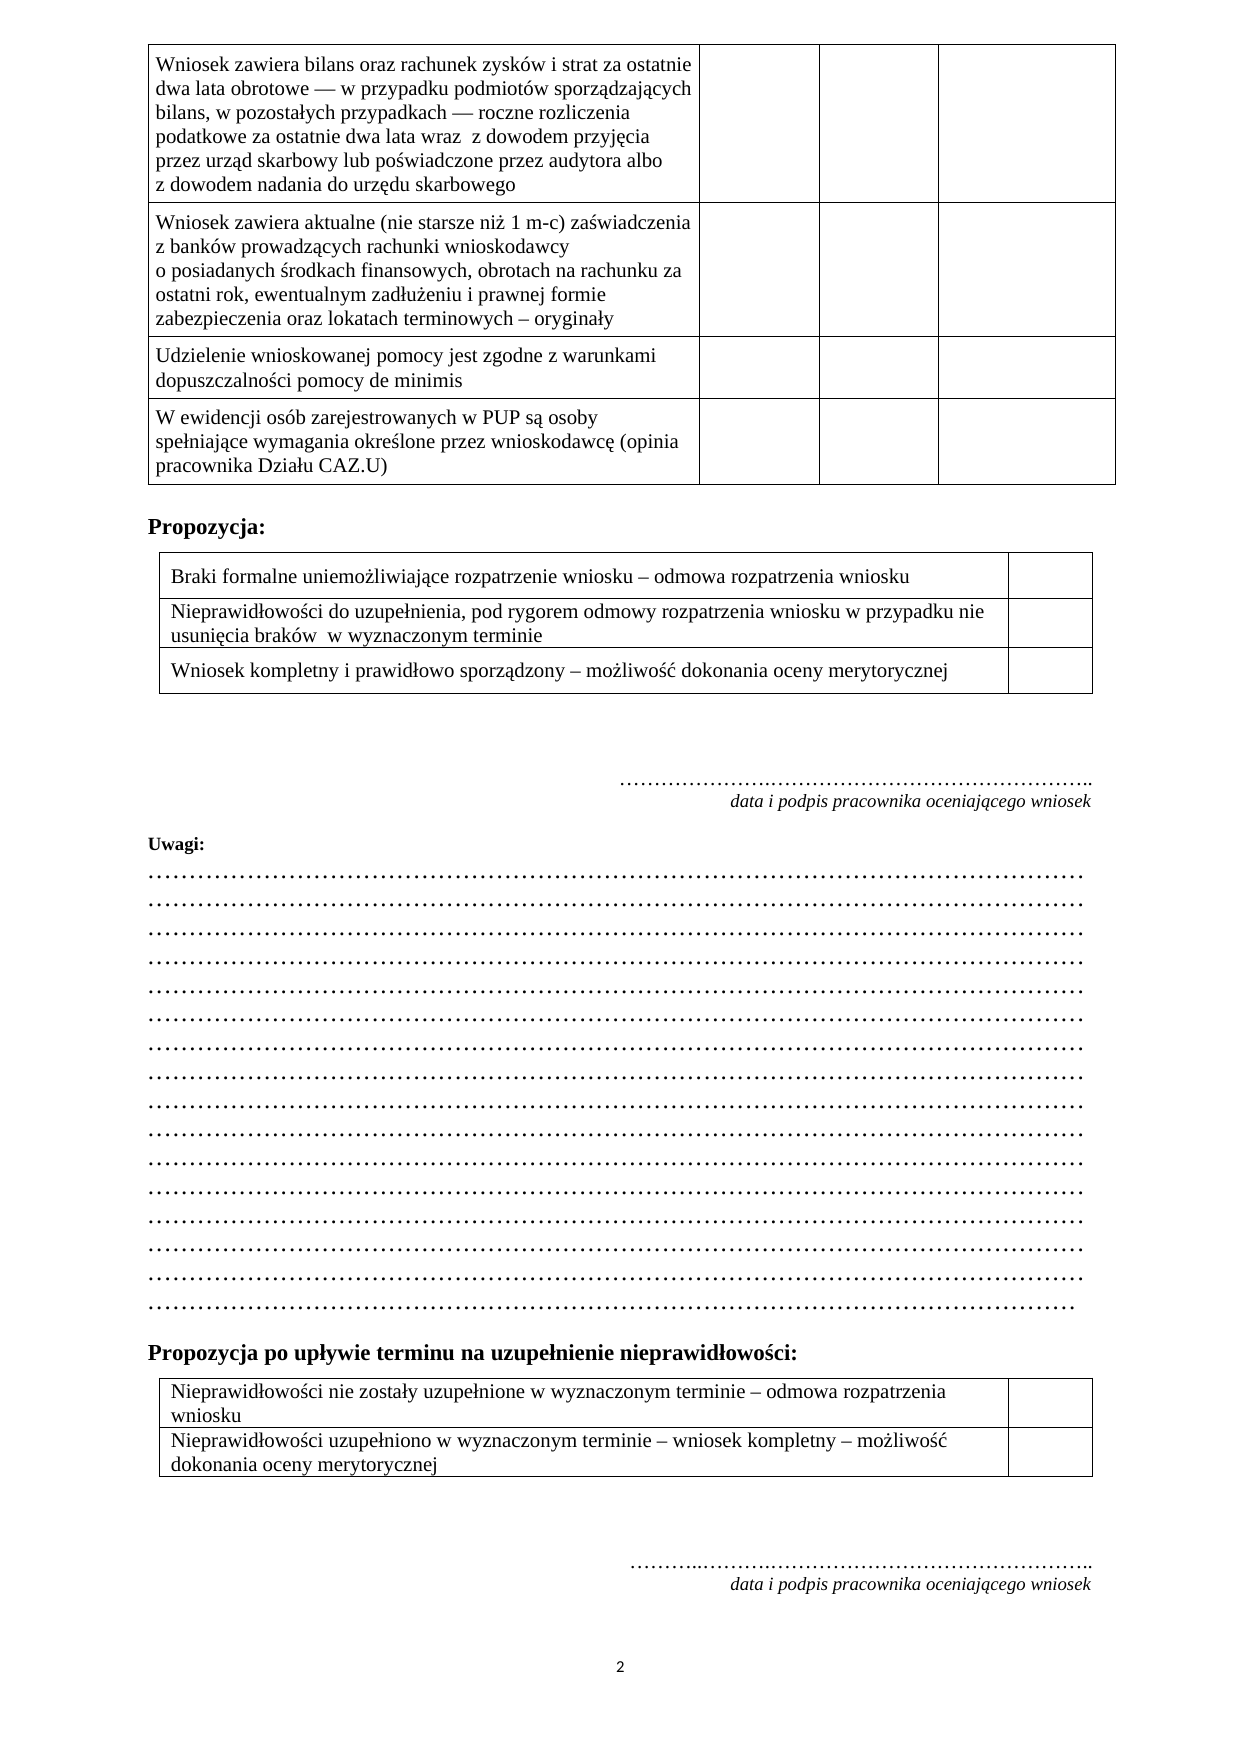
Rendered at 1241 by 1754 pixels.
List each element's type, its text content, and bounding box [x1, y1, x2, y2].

table_cell [820, 45, 938, 202]
table_cell [939, 203, 1115, 336]
table_cell [700, 399, 819, 483]
table_header Nieprawidłowości nie zostały uzupełnione w wyznaczonym terminie – odmowa rozpatrzenia wniosku [160, 1379, 1008, 1427]
text ............................................................................................................................................................................................................................................................................................................................................................................................................................................................................................................................................................................................................................................................................................................................................................................................................................................................................................................................................................................................................................................................................................................................................................................................................................................................................................................................................................................................................ [148, 855, 1093, 1200]
table_cell Nieprawidłowości uzupełniono w wyznaczonym terminie – wniosek kompletny – możliwość dokonania oceny merytorycznej [160, 1428, 1008, 1476]
table_cell Nieprawidłowości do uzupełnienia, pod rygorem odmowy rozpatrzenia wniosku w przypadku nie usunięcia braków w wyznaczonym terminie [160, 599, 1008, 647]
table_cell [820, 399, 938, 483]
table_cell Wniosek zawiera bilans oraz rachunek zysków i strat za ostatnie dwa lata obrotowe — w przypadku podmiotów sporządzających bilans, w pozostałych przypadkach — roczne rozliczenia podatkowe za ostatnie dwa lata wraz z dowodem przyjęcia przez urząd skarbowy lub poświadczone przez audytora albo z dowodem nadania do urzędu skarbowego [149, 45, 699, 202]
text data i podpis pracownika oceniającego wniosek [148, 790, 1093, 812]
table_header [1009, 1379, 1092, 1427]
table_cell Udzielenie wnioskowanej pomocy jest zgodne z warunkami dopuszczalności pomocy de minimis [149, 337, 699, 398]
table_cell [1009, 648, 1092, 693]
text Propozycja: [148, 513, 1093, 540]
text ………..……….……………………………………….. [148, 1549, 1093, 1573]
text Propozycja po upływie terminu na uzupełnienie nieprawidłowości: [148, 1339, 1093, 1365]
table_header Braki formalne uniemożliwiające rozpatrzenie wniosku – odmowa rozpatrzenia wniosku [160, 553, 1008, 598]
table_cell [700, 203, 819, 336]
table_cell [820, 337, 938, 398]
table_cell [1009, 1428, 1092, 1476]
table_header [1009, 553, 1092, 598]
table_cell Wniosek kompletny i prawidłowo sporządzony – możliwość dokonania oceny merytorycznej [160, 648, 1008, 693]
table_cell [700, 337, 819, 398]
table_cell W ewidencji osób zarejestrowanych w PUP są osoby spełniające wymagania określone przez wnioskodawcę (opinia pracownika Działu CAZ.U) [149, 399, 699, 483]
table_cell [939, 45, 1115, 202]
text data i podpis pracownika oceniającego wniosek [148, 1573, 1093, 1595]
text ................................................................................................................ [148, 1286, 1093, 1315]
text ………………….……………………………………….. [148, 766, 1093, 790]
table_cell [939, 399, 1115, 483]
table_cell [1009, 599, 1092, 647]
text Uwagi: [148, 833, 1093, 855]
table_cell [700, 45, 819, 202]
text ................................................................................................................................................................................................................................................................................................................................................... [148, 1200, 1093, 1286]
table_cell Wniosek zawiera aktualne (nie starsze niż 1 m-c) zaświadczenia z banków prowadzących rachunki wnioskodawcy o posiadanych środkach finansowych, obrotach na rachunku za ostatni rok, ewentualnym zadłużeniu i prawnej formie zabezpieczenia oraz lokatach terminowych – oryginały [149, 203, 699, 336]
table_cell [939, 337, 1115, 398]
table_cell [820, 203, 938, 336]
